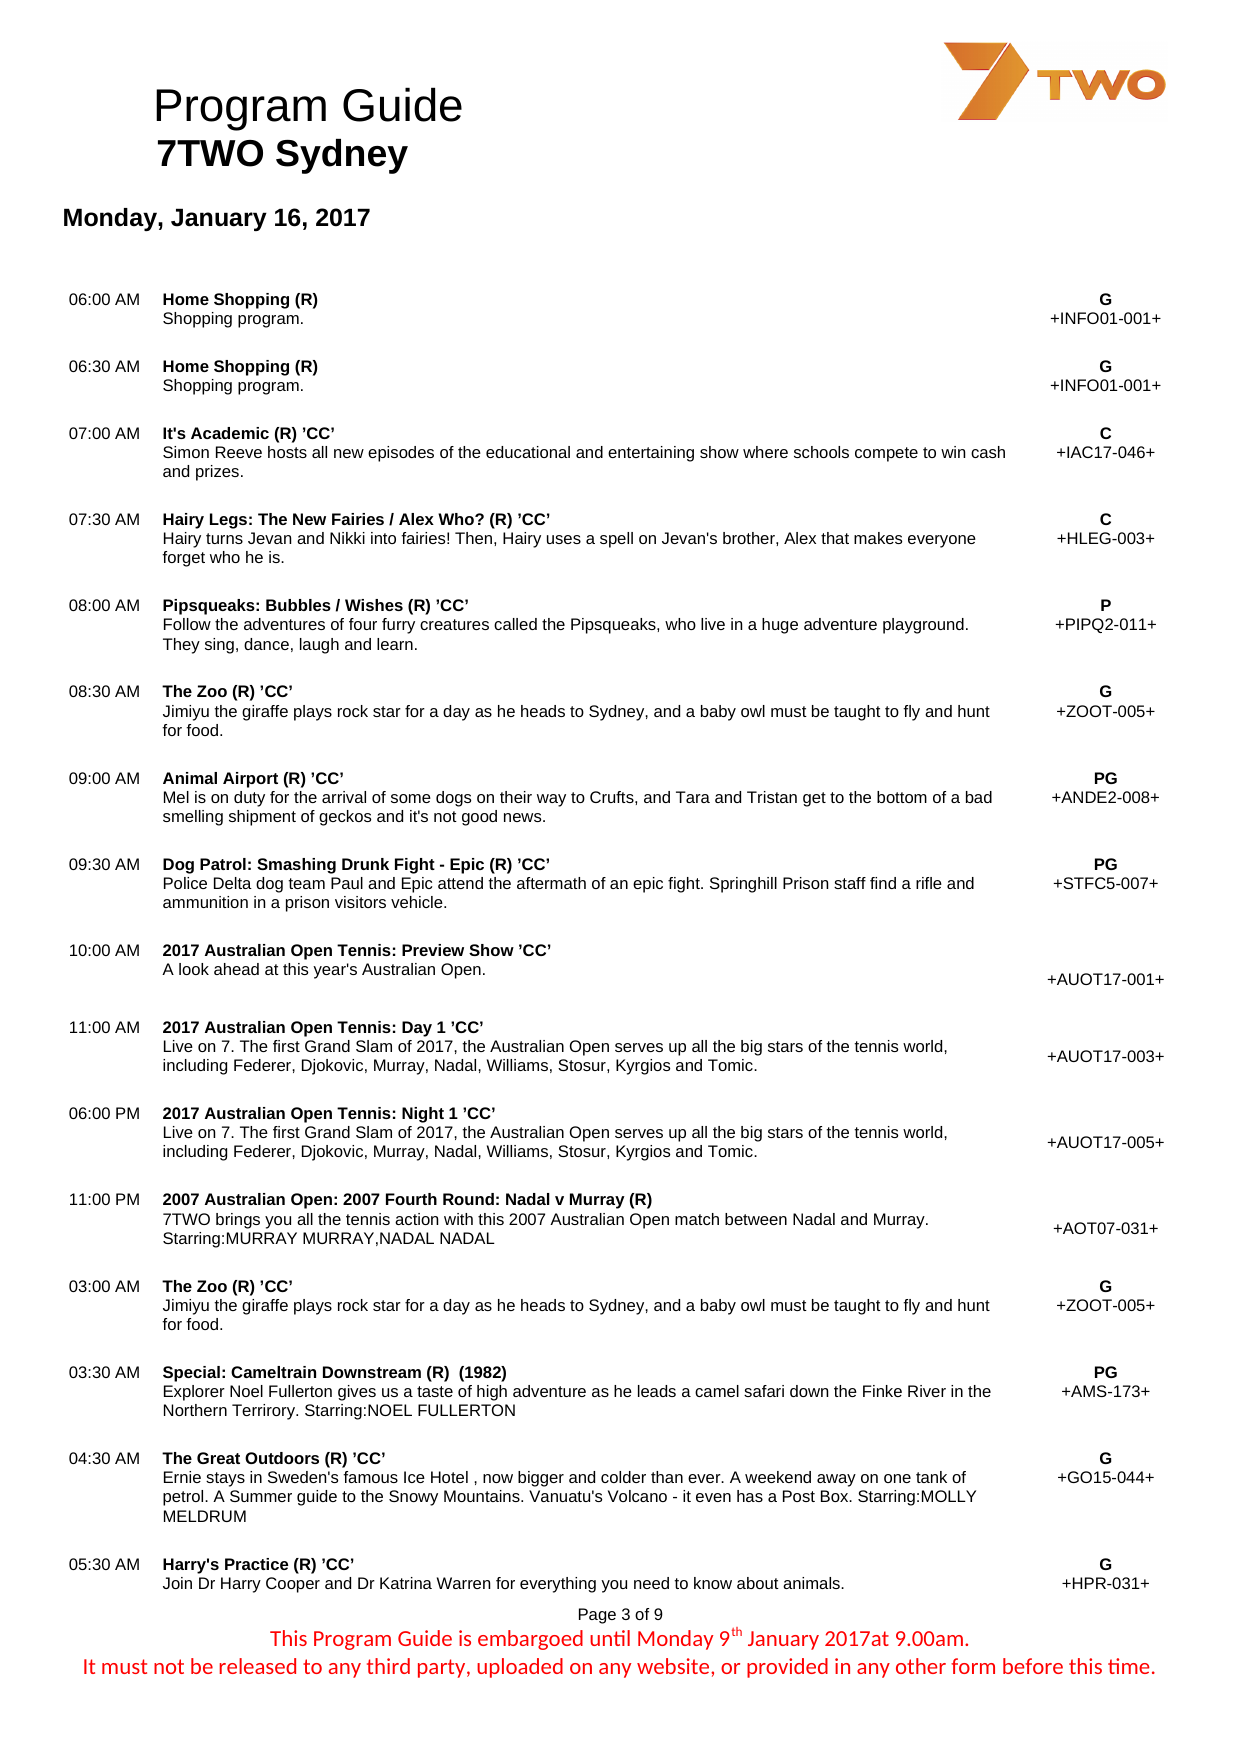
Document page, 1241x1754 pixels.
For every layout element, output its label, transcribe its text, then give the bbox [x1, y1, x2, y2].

table_header 04:30 AM [51, 1449, 151, 1526]
table_header PG +ANDE2-008+ [1022, 769, 1189, 826]
table_header +AUOT17-001+ [1022, 941, 1189, 989]
table_header Dog Patrol: Smashing Drunk Fight - Epic (R) ’CC’ Police Delta dog team Paul and Epic attend the aftermath of an epic fight. Springhill Prison staff find a rifle and ammunition in a prison visitors vehicle. [151, 855, 1022, 912]
table_header +AUOT17-003+ [1022, 1018, 1189, 1075]
table_header 08:00 AM [51, 596, 151, 653]
table_header 09:30 AM [51, 855, 151, 912]
table_header The Zoo (R) ’CC’ Jimiyu the giraffe plays rock star for a day as he heads to Sydney, and a baby owl must be taught to fly and hunt for food. [151, 682, 1022, 740]
table_header PG +STFC5-007+ [1022, 855, 1189, 912]
table_header PG +AMS-173+ [1022, 1363, 1189, 1420]
table_header 2007 Australian Open: 2007 Fourth Round: Nadal v Murray (R) 7TWO brings you all the tennis action with this 2007 Australian Open match between Nadal and Murray. Starring:MURRAY MURRAY,NADAL NADAL [151, 1190, 1022, 1248]
table_header It's Academic (R) ’CC’ Simon Reeve hosts all new episodes of the educational and entertaining show where schools compete to win cash and prizes. [151, 424, 1022, 481]
table_header The Zoo (R) ’CC’ Jimiyu the giraffe plays rock star for a day as he heads to Sydney, and a baby owl must be taught to fly and hunt for food. [151, 1276, 1022, 1334]
table_header C +IAC17-046+ [1022, 424, 1189, 481]
table_header G +GO15-044+ [1022, 1449, 1189, 1526]
table_header Special: Cameltrain Downstream (R) (1982) Explorer Noel Fullerton gives us a taste of high adventure as he leads a camel safari down the Finke River in the Northern Terrirory. Starring:NOEL FULLERTON [151, 1363, 1022, 1420]
table_header Pipsqueaks: Bubbles / Wishes (R) ’CC’ Follow the adventures of four furry creatures called the Pipsqueaks, who live in a huge adventure playground. They sing, dance, laugh and learn. [151, 596, 1022, 653]
table_header Home Shopping (R) Shopping program. [151, 356, 1022, 395]
text Monday, January 16, 2017 [62, 203, 1178, 232]
table_header 11:00 PM [51, 1190, 151, 1248]
table_header 06:00 PM [51, 1104, 151, 1161]
picture [941, 41, 1168, 122]
table_header 2017 Australian Open Tennis: Day 1 ’CC’ Live on 7. The first Grand Slam of 2017, the Australian Open serves up all the big stars of the tennis world, including Federer, Djokovic, Murray, Nadal, Williams, Stosur, Kyrgios and Tomic. [151, 1018, 1022, 1075]
table_header 06:30 AM [51, 356, 151, 395]
table_header G +ZOOT-005+ [1022, 682, 1189, 740]
table_header Animal Airport (R) ’CC’ Mel is on duty for the arrival of some dogs on their way to Crufts, and Tara and Tristan get to the bottom of a bad smelling shipment of geckos and it's not good news. [151, 769, 1022, 826]
table_header G +INFO01-001+ [1022, 356, 1189, 395]
table_header 11:00 AM [51, 1018, 151, 1075]
table_header 07:00 AM [51, 424, 151, 481]
table_header 05:30 AM [51, 1554, 151, 1593]
table_header Harry's Practice (R) ’CC’ Join Dr Harry Cooper and Dr Katrina Warren for everything you need to know about animals. [151, 1554, 1022, 1593]
table_header 2017 Australian Open Tennis: Night 1 ’CC’ Live on 7. The first Grand Slam of 2017, the Australian Open serves up all the big stars of the tennis world, including Federer, Djokovic, Murray, Nadal, Williams, Stosur, Kyrgios and Tomic. [151, 1104, 1022, 1161]
table_header The Great Outdoors (R) ’CC’ Ernie stays in Sweden's famous Ice Hotel , now bigger and colder than ever. A weekend away on one tank of petrol. A Summer guide to the Snowy Mountains. Vanuatu's Volcano - it even has a Post Box. Starring:MOLLY MELDRUM [151, 1449, 1022, 1526]
table_header 07:30 AM [51, 510, 151, 567]
table_header C +HLEG-003+ [1022, 510, 1189, 567]
table_header 03:30 AM [51, 1363, 151, 1420]
table_header Hairy Legs: The New Fairies / Alex Who? (R) ’CC’ Hairy turns Jevan and Nikki into fairies! Then, Hairy uses a spell on Jevan's brother, Alex that makes everyone forget who he is. [151, 510, 1022, 567]
table_header G +ZOOT-005+ [1022, 1276, 1189, 1334]
table_header 06:00 AM [51, 289, 151, 328]
table_header G +HPR-031+ [1022, 1554, 1189, 1593]
table_header 2017 Australian Open Tennis: Preview Show ’CC’ A look ahead at this year's Australian Open. [151, 941, 1022, 989]
table_header 08:30 AM [51, 682, 151, 740]
table_header P +PIPQ2-011+ [1022, 596, 1189, 653]
table_header +AOT07-031+ [1022, 1190, 1189, 1248]
table_header 03:00 AM [51, 1276, 151, 1334]
table_header 10:00 AM [51, 941, 151, 989]
table_header G +INFO01-001+ [1022, 289, 1189, 328]
table_header 09:00 AM [51, 769, 151, 826]
table_header +AUOT17-005+ [1022, 1104, 1189, 1161]
table_header Home Shopping (R) Shopping program. [151, 289, 1022, 328]
